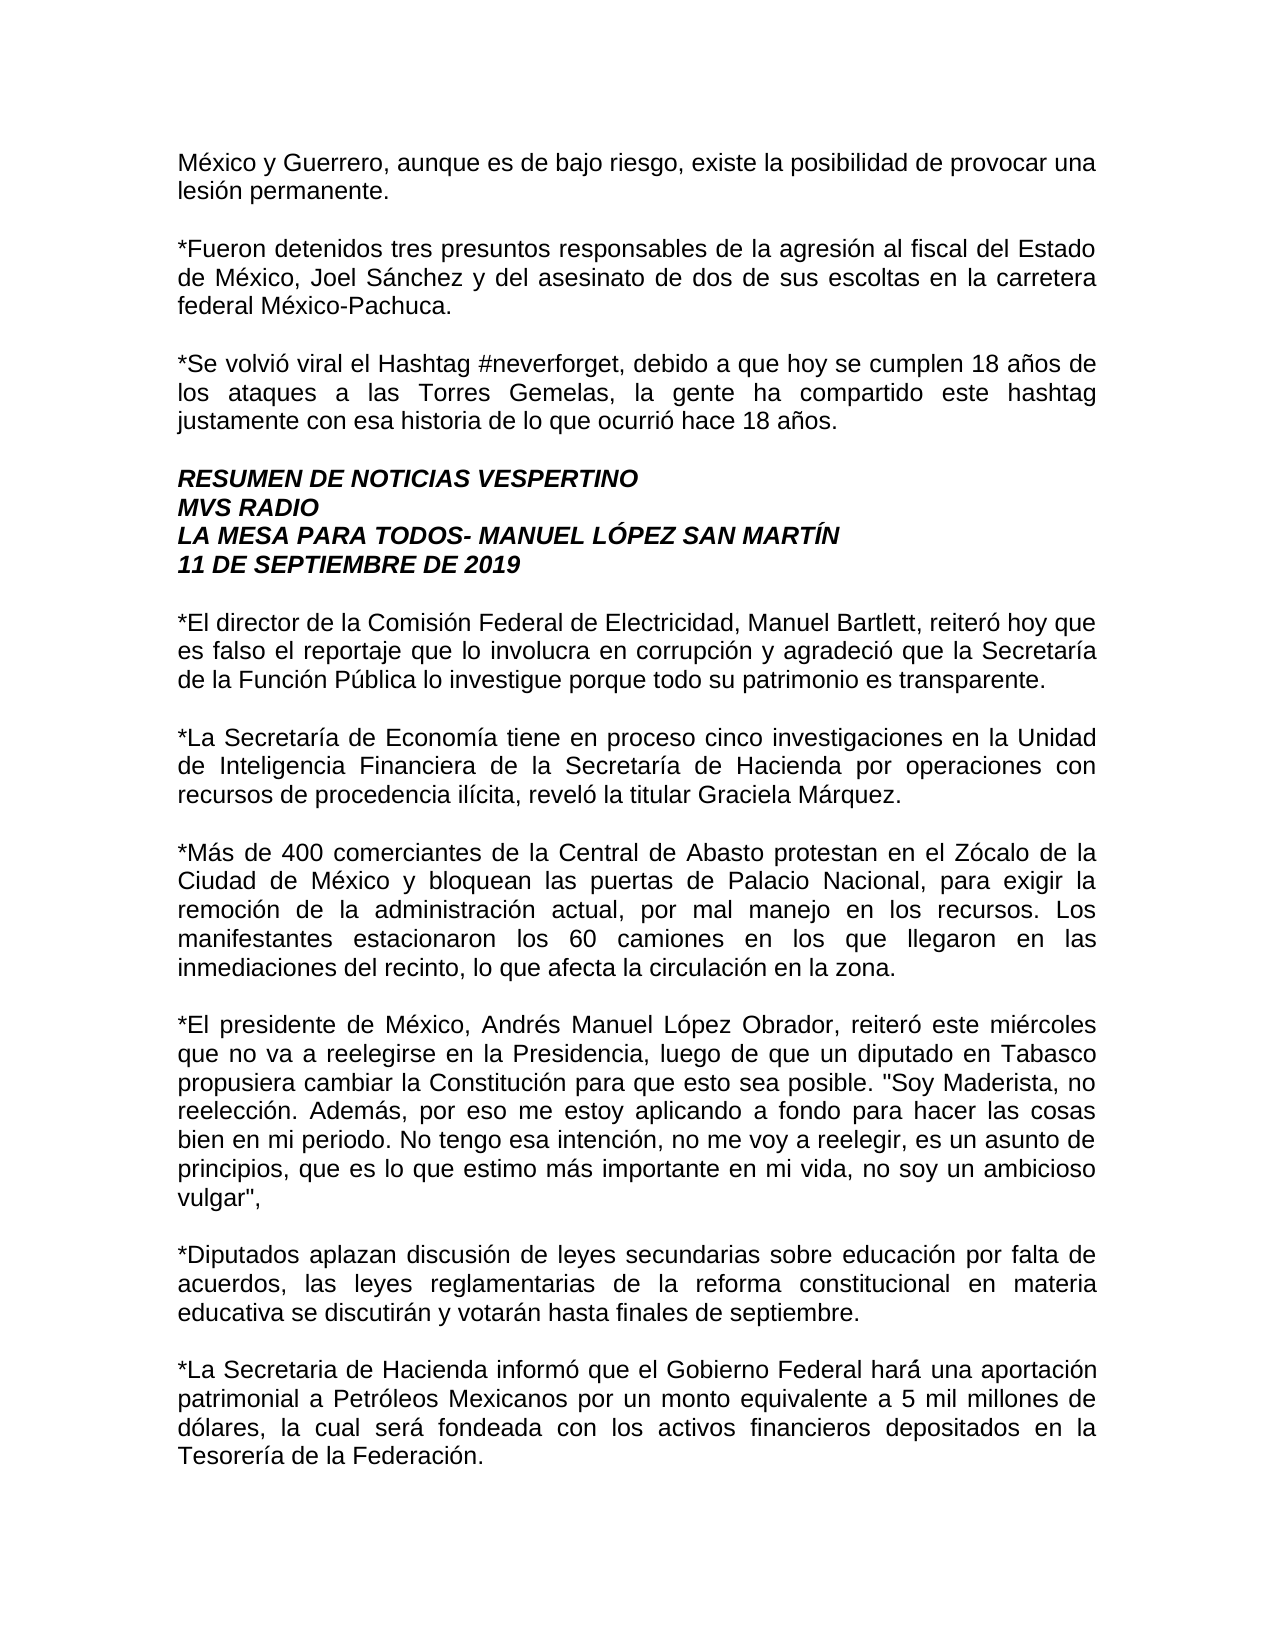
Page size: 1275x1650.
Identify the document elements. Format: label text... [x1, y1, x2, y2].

text MVS RADIO [177, 493, 1098, 521]
text *La Secretaría de Economía tiene en proceso cinco investigaciones en la Unidad de Inteligencia Financiera de la Secretaría de Hacienda por operaciones con recursos de procedencia ilícita, reveló la titular Graciela Márquez. [177, 723, 1098, 809]
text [177, 148, 1098, 205]
text RESUMEN DE NOTICIAS VESPERTINO [177, 464, 1098, 493]
text *La Secretaria de Hacienda informó que el Gobierno Federal hará́ una aportación patrimonial a Petróleos Mexicanos por un monto equivalente a 5 mil millones de dólares, la cual será fondeada con los activos financieros depositados en la Tesorería de la Federación. [177, 1355, 1098, 1470]
text *El director de la Comisión Federal de Electricidad, Manuel Bartlett, reiteró hoy que es falso el reportaje que lo involucra en corrupción y agradeció que la Secretaría de la Función Pública lo investigue porque todo su patrimonio es transparente. [177, 608, 1098, 694]
text 11 DE SEPTIEMBRE DE 2019 [177, 550, 1098, 579]
text *El presidente de México, Andrés Manuel López Obrador, reiteró este miércoles que no va a reelegirse en la Presidencia, luego de que un diputado en Tabasco propusiera cambiar la Constitución para que esto sea posible. "Soy Maderista, no reelección. Además, por eso me estoy aplicando a fondo para hacer las cosas bien en mi periodo. No tengo esa intención, no me voy a reelegir, es un asunto de principios, que es lo que estimo más importante en mi vida, no soy un ambicioso vulgar", [177, 1010, 1098, 1211]
text *Fueron detenidos tres presuntos responsables de la agresión al fiscal del Estado de México, Joel Sánchez y del asesinato de dos de sus escoltas en la carretera federal México-Pachuca. [177, 234, 1098, 320]
text *Más de 400 comerciantes de la Central de Abasto protestan en el Zócalo de la Ciudad de México y bloquean las puertas de Palacio Nacional, para exigir la remoción de la administración actual, por mal manejo en los recursos. Los manifestantes estacionaron los 60 camiones en los que llegaron en las inmediaciones del recinto, lo que afecta la circulación en la zona. [177, 838, 1098, 981]
text *Diputados aplazan discusión de leyes secundarias sobre educación por falta de acuerdos, las leyes reglamentarias de la reforma constitucional en materia educativa se discutirán y votarán hasta finales de septiembre. [177, 1240, 1098, 1326]
text *Se volvió viral el Hashtag #neverforget, debido a que hoy se cumplen 18 años de los ataques a las Torres Gemelas, la gente ha compartido este hashtag justamente con esa historia de lo que ocurrió hace 18 años. [177, 349, 1098, 435]
text LA MESA PARA TODOS- MANUEL LÓPEZ SAN MARTÍN [177, 521, 1098, 550]
